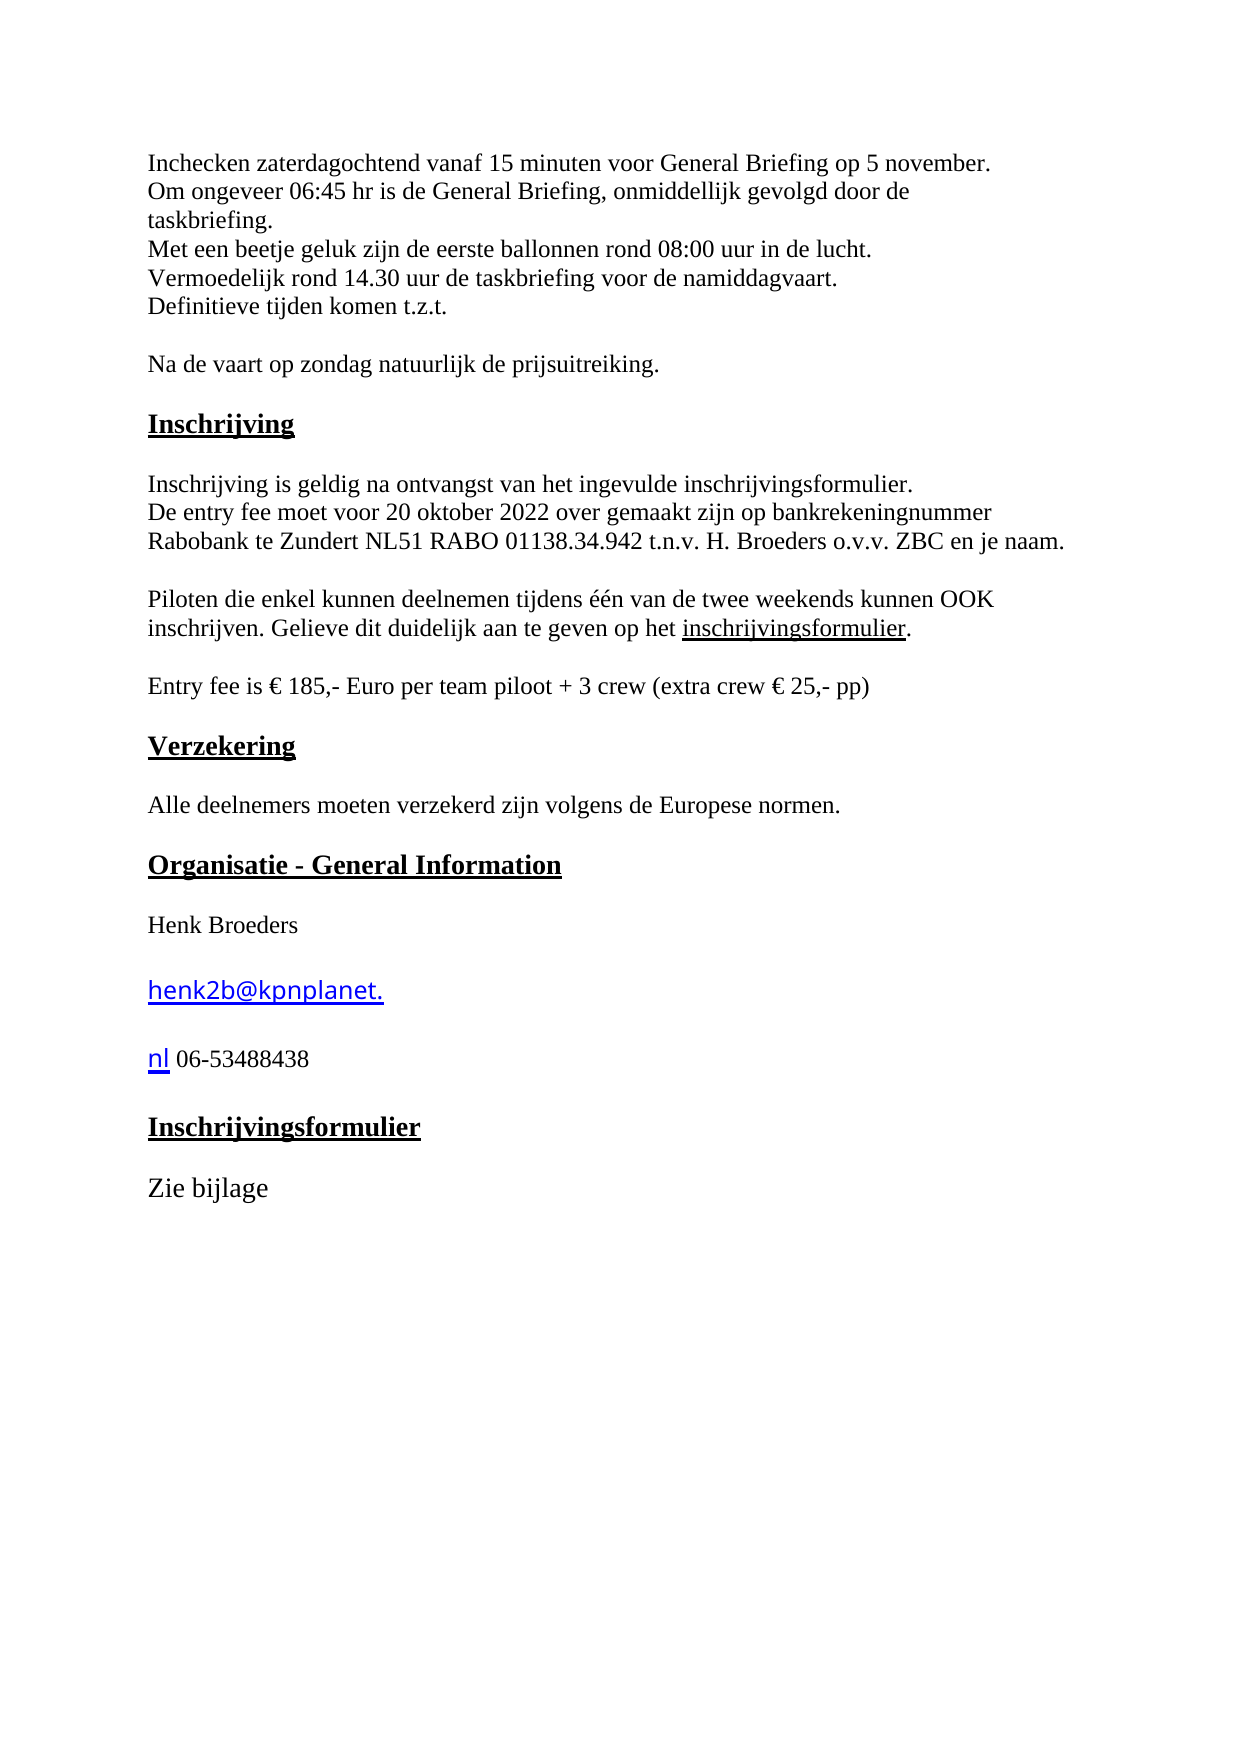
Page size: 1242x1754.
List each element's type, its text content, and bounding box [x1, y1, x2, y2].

subtitle Organisatie - General Information [147, 848, 1102, 881]
text Entry fee is € 185,- Euro per team piloot + 3 crew (extra crew € 25,- pp) [147, 671, 1102, 699]
text Rabobank te Zundert NL51 RABO 01138.34.942 t.n.v. H. Broeders o.v.v. ZBC en je naam. [147, 526, 1102, 555]
text Henk Broeders henk2b@kpnplanet.nl 06-53488438 [147, 910, 390, 1075]
text Zie bijlage [147, 1171, 1102, 1204]
subtitle Inschrijvingsformulier [147, 1109, 1102, 1142]
text Definitieve tijden komen t.z.t. [147, 291, 1102, 320]
text Inchecken zaterdagochtend vanaf 15 minuten voor General Briefing op 5 november. Om ongeveer 06:45 hr is de General Briefing, onmiddellijk gevolgd door de taskbriefing. [147, 148, 1034, 234]
subtitle Verzekering [147, 729, 1102, 761]
text Na de vaart op zondag natuurlijk de prijsuitreiking. [147, 349, 1102, 378]
text Inschrijving is geldig na ontvangst van het ingevulde inschrijvingsformulier. [147, 469, 1102, 497]
text Piloten die enkel kunnen deelnemen tijdens één van de twee weekends kunnen OOK inschrijven. Gelieve dit duidelijk aan te geven op het inschrijvingsformulier. [147, 584, 997, 642]
text De entry fee moet voor 20 oktober 2022 over gemaakt zijn op bankrekeningnummer [147, 497, 1102, 526]
text Alle deelnemers moeten verzekerd zijn volgens de Europese normen. [147, 790, 1102, 819]
subtitle Inschrijving [147, 407, 1102, 439]
text Met een beetje geluk zijn de eerste ballonnen rond 08:00 uur in de lucht. Vermoedelijk rond 14.30 uur de taskbriefing voor de namiddagvaart. [147, 234, 874, 291]
